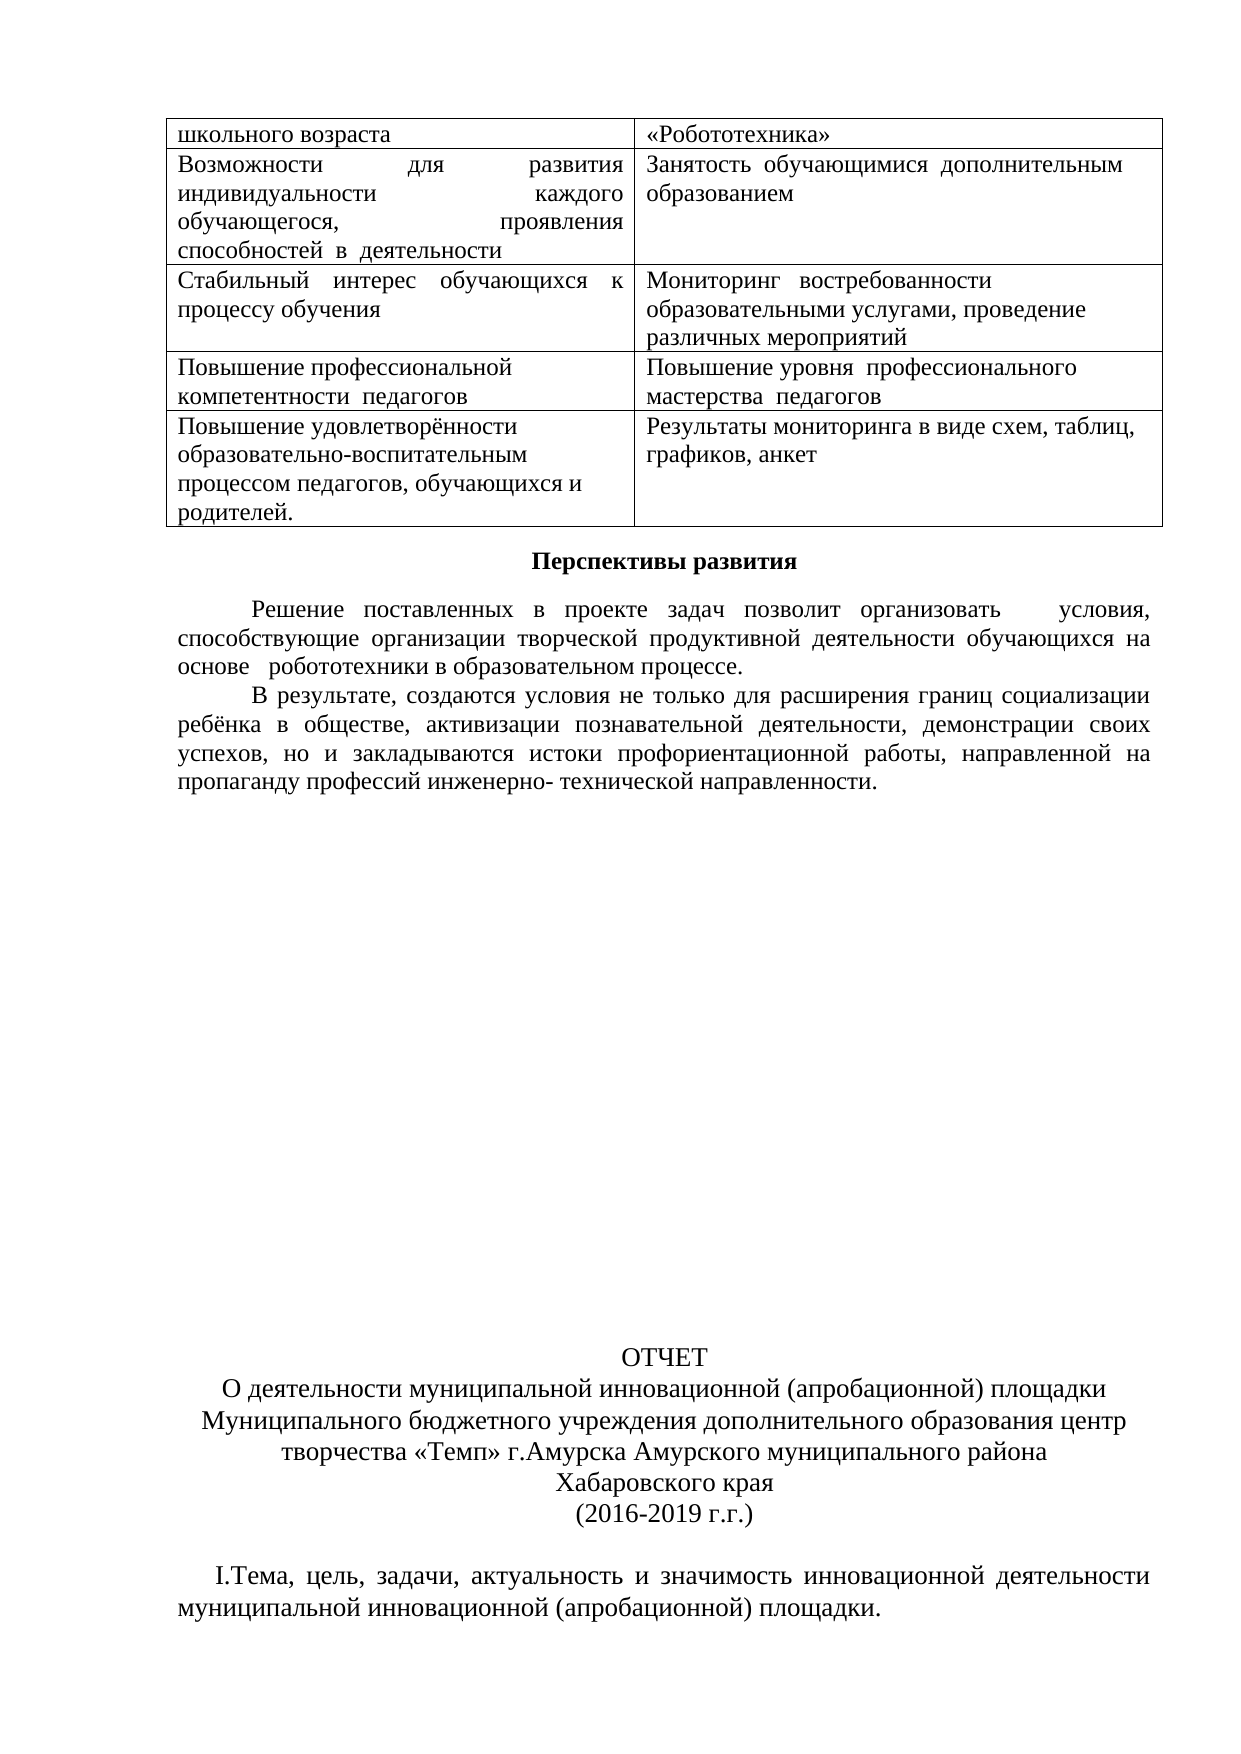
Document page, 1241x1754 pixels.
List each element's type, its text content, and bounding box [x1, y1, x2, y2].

text Перспективы развития [177, 546, 1152, 575]
table_cell Занятость обучающимися дополнительным образованием [635, 149, 1162, 264]
text Муниципального бюджетного учреждения дополнительного образования центр творчества «Темп» г.Амурска Амурского муниципального района [177, 1404, 1152, 1466]
table_cell Мониторинг востребованности образовательными услугами, проведение различных мероприятий [635, 265, 1162, 351]
text (2016-2019 г.г.) [177, 1497, 1152, 1528]
table_cell Возможности для развития индивидуальности каждого обучающегося, проявления способностей в деятельности [167, 149, 634, 264]
text ОТЧЕТ [177, 1341, 1152, 1373]
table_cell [635, 119, 1162, 148]
text Решение поставленных в проекте задач позволит организовать условия, способствующие организации творческой продуктивной деятельности обучающихся на основе робототехники в образовательном процессе. [177, 594, 1152, 680]
text О деятельности муниципальной инновационной (апробационной) площадки [177, 1373, 1152, 1404]
table_cell Повышение уровня профессионального мастерства педагогов [635, 352, 1162, 410]
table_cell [167, 119, 634, 148]
text Хабаровского края [177, 1466, 1152, 1497]
table_cell Стабильный интерес обучающихся к процессу обучения [167, 265, 634, 351]
table_cell Повышение профессиональной компетентности педагогов [167, 352, 634, 410]
text I.Тема, цель, задачи, актуальность и значимость инновационной деятельности муниципальной инновационной (апробационной) площадки. [177, 1559, 1152, 1622]
text В результате, создаются условия не только для расширения границ социализации ребёнка в обществе, активизации познавательной деятельности, демонстрации своих успехов, но и закладываются истоки профориентационной работы, направленной на пропаганду профессий инженерно- технической направленности. [177, 680, 1152, 795]
table_cell Результаты мониторинга в виде схем, таблиц, графиков, анкет [635, 411, 1162, 526]
table_cell Повышение удовлетворённости образовательно-воспитательным процессом педагогов, обучающихся и родителей. [167, 411, 634, 526]
